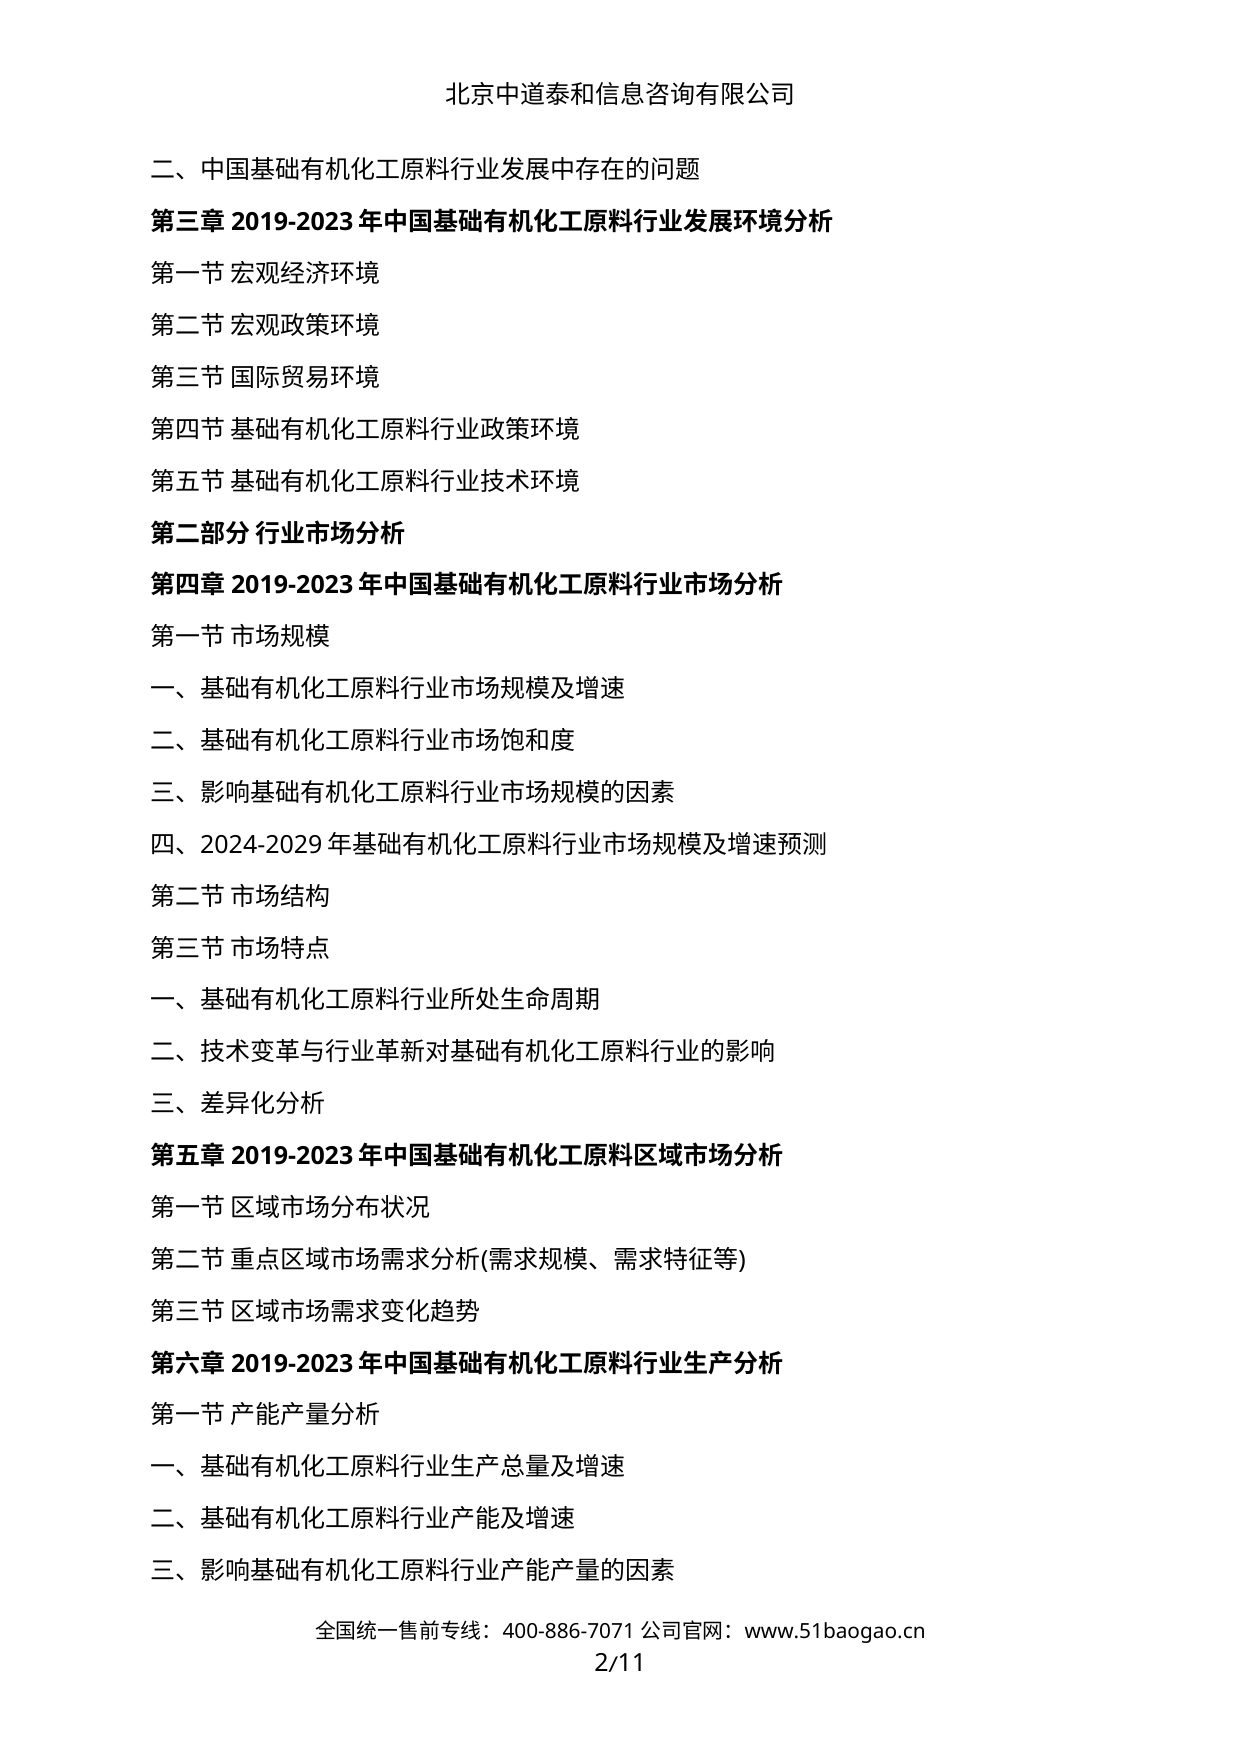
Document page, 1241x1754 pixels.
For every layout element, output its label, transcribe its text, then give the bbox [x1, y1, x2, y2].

text 第二节 宏观政策环境 [150, 306, 1090, 342]
text 第三节 区域市场需求变化趋势 [150, 1291, 1090, 1327]
text 第六章 2019-2023年中国基础有机化工原料行业生产分析 [150, 1343, 1090, 1379]
text 第二节 重点区域市场需求分析(需求规模、需求特征等) [150, 1239, 1090, 1276]
text 三、影响基础有机化工原料行业市场规模的因素 [150, 772, 1090, 809]
text 第五章 2019-2023年中国基础有机化工原料区域市场分析 [150, 1136, 1090, 1172]
text 第一节 产能产量分析 [150, 1395, 1090, 1431]
text 第一节 区域市场分布状况 [150, 1187, 1090, 1224]
text 第三节 国际贸易环境 [150, 357, 1090, 394]
text 第四节 基础有机化工原料行业政策环境 [150, 409, 1090, 446]
text 三、影响基础有机化工原料行业产能产量的因素 [150, 1551, 1090, 1587]
text 一、基础有机化工原料行业市场规模及增速 [150, 669, 1090, 705]
text 三、差异化分析 [150, 1084, 1090, 1120]
text 二、中国基础有机化工原料行业发展中存在的问题 [150, 150, 1090, 186]
text 四、2024-2029年基础有机化工原料行业市场规模及增速预测 [150, 824, 1090, 861]
text 第一节 宏观经济环境 [150, 254, 1090, 290]
text 第五节 基础有机化工原料行业技术环境 [150, 461, 1090, 497]
text 第二部分 行业市场分析 [150, 513, 1090, 549]
text 第四章 2019-2023年中国基础有机化工原料行业市场分析 [150, 565, 1090, 601]
text 二、基础有机化工原料行业市场饱和度 [150, 721, 1090, 757]
text 二、技术变革与行业革新对基础有机化工原料行业的影响 [150, 1032, 1090, 1068]
text 一、基础有机化工原料行业生产总量及增速 [150, 1447, 1090, 1483]
text 第二节 市场结构 [150, 876, 1090, 912]
text 第三节 市场特点 [150, 928, 1090, 964]
text 一、基础有机化工原料行业所处生命周期 [150, 980, 1090, 1016]
text 二、基础有机化工原料行业产能及增速 [150, 1499, 1090, 1535]
text 第一节 市场规模 [150, 617, 1090, 653]
text 第三章 2019-2023年中国基础有机化工原料行业发展环境分析 [150, 202, 1090, 238]
